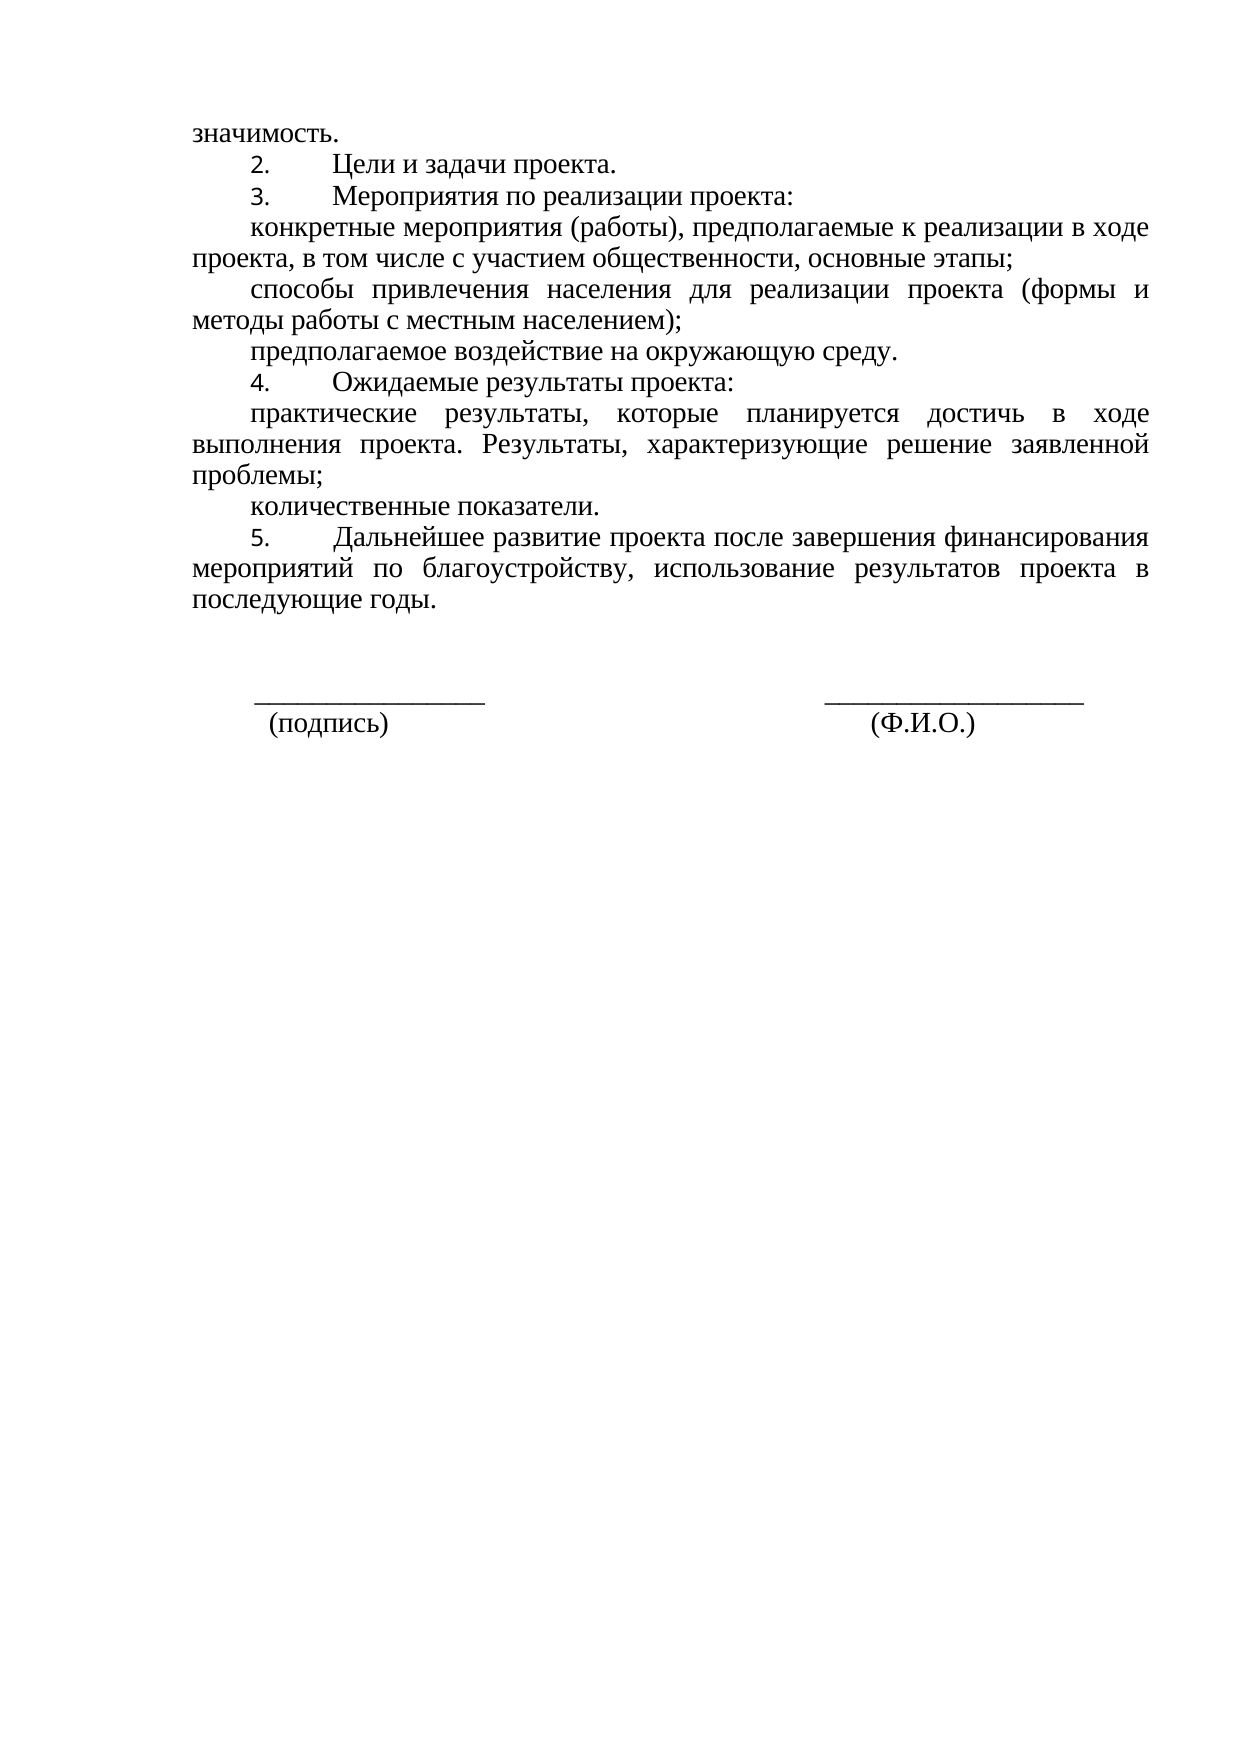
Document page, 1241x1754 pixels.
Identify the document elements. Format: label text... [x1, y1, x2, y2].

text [192, 118, 1152, 149]
text ________________ __________________ [179, 677, 1149, 708]
text (подпись) (Ф.И.О.) [179, 708, 1149, 739]
list Мероприятия по реализации проекта: [192, 180, 1152, 211]
text количественные показатели. [192, 491, 1152, 522]
list Ожидаемые результаты проекта: [192, 366, 1152, 397]
text конкретные мероприятия (работы), предполагаемые к реализации в ходе проекта, в том числе с участием общественности, основные этапы; [192, 211, 1149, 273]
list Дальнейшее развитие проекта после завершения финансирования мероприятий по благоустройству, использование результатов проекта в последующие годы. [192, 522, 1149, 615]
text способы привлечения населения для реализации проекта (формы и методы работы с местным населением); [192, 273, 1149, 335]
list Цели и задачи проекта. [192, 149, 1152, 180]
text предполагаемое воздействие на окружающую среду. [192, 335, 1152, 366]
text практические результаты, которые планируется достичь в ходе выполнения проекта. Результаты, характеризующие решение заявленной проблемы; [192, 397, 1149, 491]
